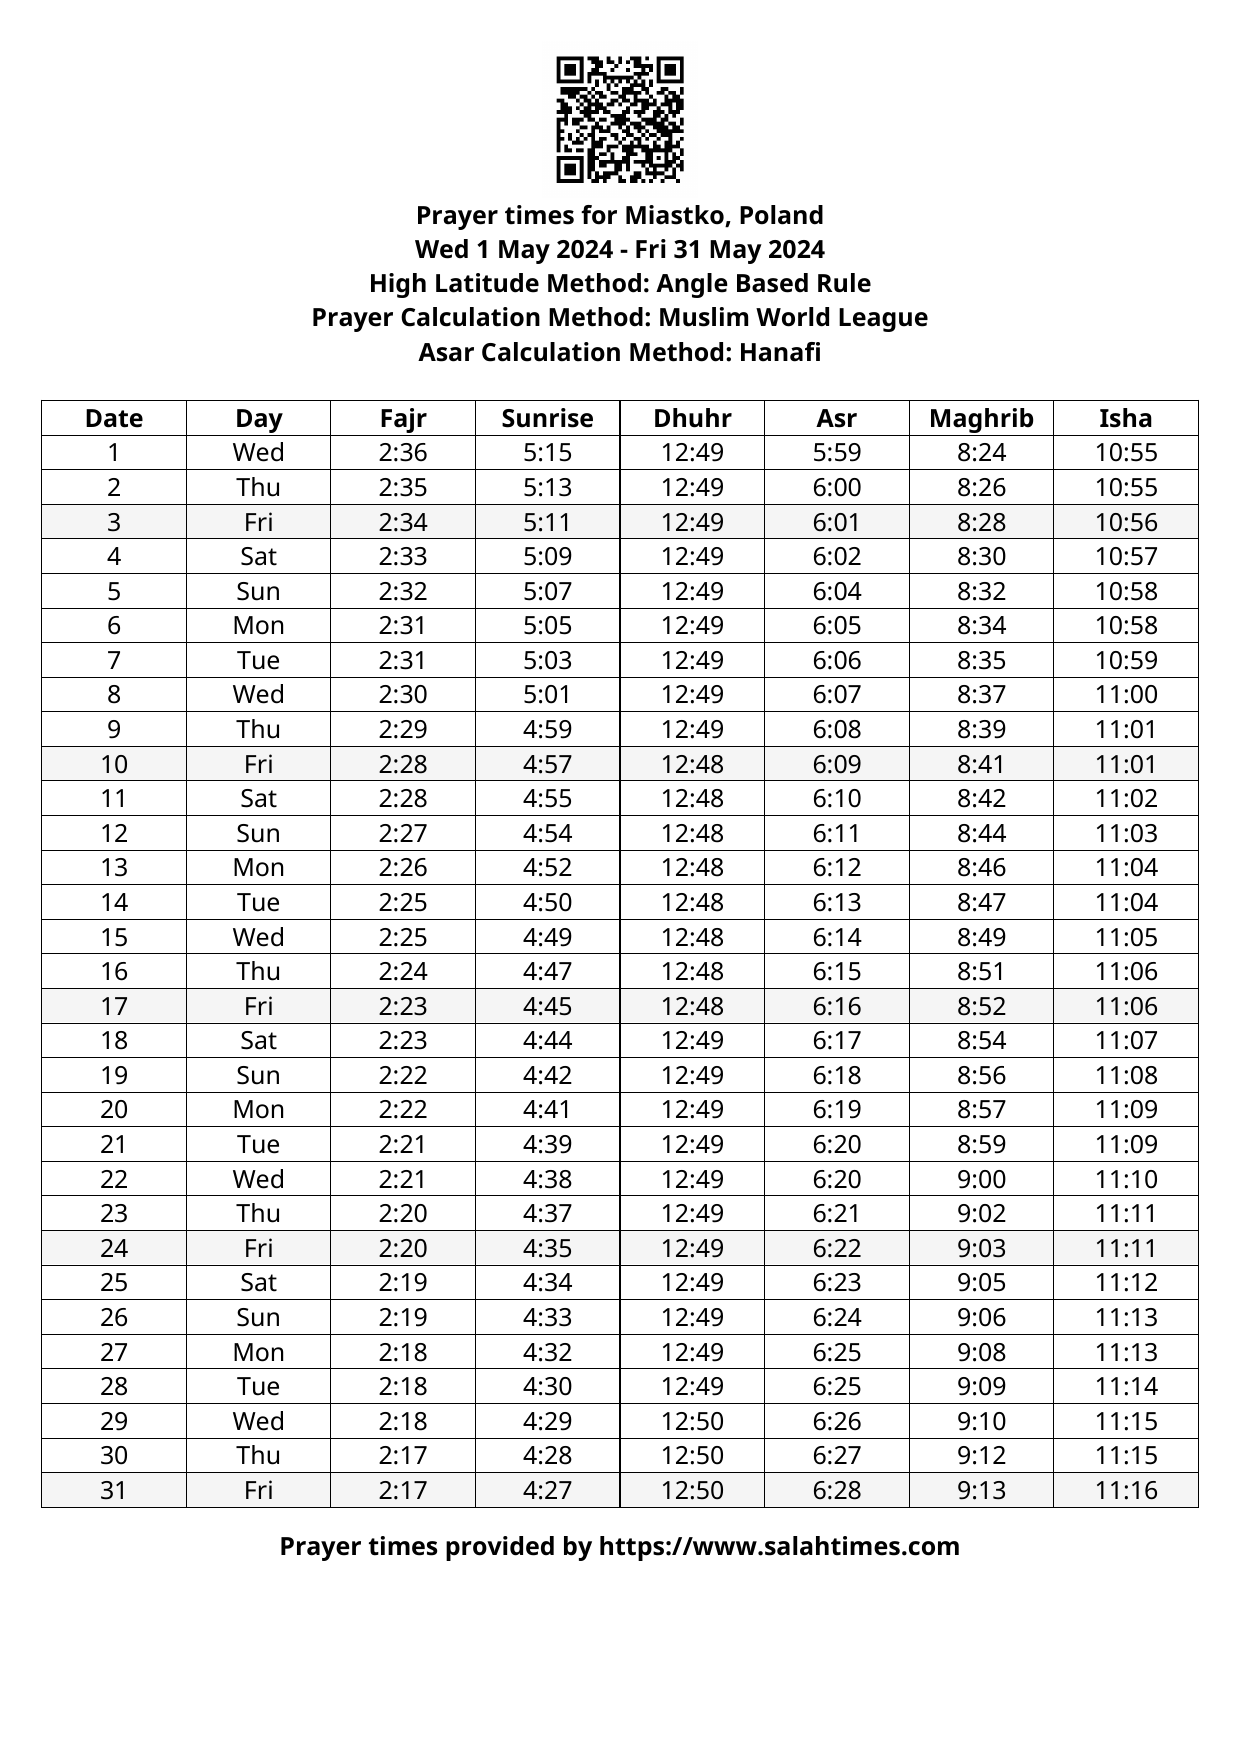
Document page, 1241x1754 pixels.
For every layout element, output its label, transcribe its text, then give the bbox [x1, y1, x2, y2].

table_cell 31 [42, 1473, 186, 1507]
table_cell Sat [187, 781, 330, 815]
table_cell 5:01 [476, 678, 619, 711]
table_cell 2:31 [331, 643, 475, 677]
table_cell 11:15 [1054, 1404, 1198, 1437]
table_cell 6:11 [765, 816, 909, 849]
table_cell 2:20 [331, 1196, 475, 1230]
table_cell 6:13 [765, 885, 909, 919]
table_cell 8:47 [910, 885, 1053, 919]
table_cell 12:49 [621, 643, 764, 677]
table_cell 12:49 [621, 1093, 764, 1126]
table_cell 8:41 [910, 747, 1053, 780]
table_cell 2:21 [331, 1162, 475, 1195]
table_cell 4:39 [476, 1127, 619, 1161]
text Asar Calculation Method: Hanafi [42, 334, 1198, 368]
table_cell 12:48 [621, 920, 764, 953]
table_cell 12:49 [621, 1127, 764, 1161]
table_cell 28 [42, 1369, 186, 1403]
table_cell 8:57 [910, 1093, 1053, 1126]
table_cell Thu [187, 712, 330, 746]
table_cell Tue [187, 643, 330, 677]
table_cell 19 [42, 1058, 186, 1092]
table_cell 6:25 [765, 1335, 909, 1368]
table_cell 6:17 [765, 1024, 909, 1057]
table_cell 12:49 [621, 436, 764, 469]
table_cell 11:07 [1054, 1024, 1198, 1057]
table_cell 9:12 [910, 1439, 1053, 1472]
table_cell 27 [42, 1335, 186, 1368]
table_cell Thu [187, 1196, 330, 1230]
table_cell 12:48 [621, 747, 764, 780]
table_cell 6:16 [765, 989, 909, 1022]
table_cell 10:59 [1054, 643, 1198, 677]
table_cell Sun [187, 816, 330, 849]
table_cell 11:06 [1054, 954, 1198, 988]
table_cell 4:29 [476, 1404, 619, 1437]
table_cell 9:02 [910, 1196, 1053, 1230]
table_cell 6:18 [765, 1058, 909, 1092]
table_cell Mon [187, 851, 330, 884]
table_cell 12:48 [621, 954, 764, 988]
table_cell 9:08 [910, 1335, 1053, 1368]
table_cell 12:49 [621, 1196, 764, 1230]
table_cell 2:35 [331, 470, 475, 504]
table_cell 12:49 [621, 1024, 764, 1057]
table_cell 2:31 [331, 609, 475, 642]
table_cell 9:09 [910, 1369, 1053, 1403]
table_cell 11:01 [1054, 712, 1198, 746]
table_cell Tue [187, 1369, 330, 1403]
table_cell 2:22 [331, 1093, 475, 1126]
table_cell Wed [187, 920, 330, 953]
table_cell 8:24 [910, 436, 1053, 469]
table_cell 6:27 [765, 1439, 909, 1472]
table_cell 2:18 [331, 1404, 475, 1437]
table_cell Mon [187, 609, 330, 642]
table_cell 2:36 [331, 436, 475, 469]
table_cell 5:11 [476, 505, 619, 538]
table_cell 4:52 [476, 851, 619, 884]
table_cell 6:22 [765, 1231, 909, 1264]
table_cell 12 [42, 816, 186, 849]
table_header Maghrib [910, 401, 1053, 434]
table_cell 2:23 [331, 989, 475, 1022]
table_cell 21 [42, 1127, 186, 1161]
table_cell 4:38 [476, 1162, 619, 1195]
table_cell 13 [42, 851, 186, 884]
table_cell Thu [187, 470, 330, 504]
table_cell 6:12 [765, 851, 909, 884]
table_cell 2:28 [331, 747, 475, 780]
table_cell 5:05 [476, 609, 619, 642]
table_cell 5:59 [765, 436, 909, 469]
table_cell 11:00 [1054, 678, 1198, 711]
table_cell 4:47 [476, 954, 619, 988]
table_cell 6:26 [765, 1404, 909, 1437]
table_cell 2:34 [331, 505, 475, 538]
table_cell 17 [42, 989, 186, 1022]
table_cell 11:03 [1054, 816, 1198, 849]
table_cell 11:13 [1054, 1300, 1198, 1334]
table_cell 5 [42, 574, 186, 607]
table_cell 6:25 [765, 1369, 909, 1403]
table_cell 10:55 [1054, 436, 1198, 469]
table_cell 10 [42, 747, 186, 780]
table_header Sunrise [476, 401, 619, 434]
table_cell 8:34 [910, 609, 1053, 642]
table_cell Fri [187, 747, 330, 780]
table_cell 6:05 [765, 609, 909, 642]
table_cell 2:25 [331, 920, 475, 953]
table_cell Tue [187, 885, 330, 919]
table_cell 2 [42, 470, 186, 504]
table_cell 4:49 [476, 920, 619, 953]
table_cell 12:50 [621, 1439, 764, 1472]
table_cell 2:30 [331, 678, 475, 711]
table_cell Thu [187, 954, 330, 988]
table_cell 12:49 [621, 609, 764, 642]
table_cell 4:42 [476, 1058, 619, 1092]
table_cell 11:06 [1054, 989, 1198, 1022]
table_cell Sat [187, 1266, 330, 1299]
table_cell 12:49 [621, 470, 764, 504]
table_cell 5:13 [476, 470, 619, 504]
table_cell 6:07 [765, 678, 909, 711]
table_cell 4:44 [476, 1024, 619, 1057]
table_cell 8:52 [910, 989, 1053, 1022]
table_cell 4:35 [476, 1231, 619, 1264]
table_cell 6:14 [765, 920, 909, 953]
table_cell 12:49 [621, 1335, 764, 1368]
table_cell 18 [42, 1024, 186, 1057]
table_cell Fri [187, 505, 330, 538]
table_cell 12:50 [621, 1473, 764, 1507]
table_cell 4:33 [476, 1300, 619, 1334]
table_cell 1 [42, 436, 186, 469]
table_cell 6:23 [765, 1266, 909, 1299]
table_cell 12:49 [621, 505, 764, 538]
table_cell 5:15 [476, 436, 619, 469]
table_cell 2:26 [331, 851, 475, 884]
table_cell 6:04 [765, 574, 909, 607]
table_cell 12:48 [621, 816, 764, 849]
table_cell 4:54 [476, 816, 619, 849]
table_cell 11:05 [1054, 920, 1198, 953]
table_cell 10:58 [1054, 609, 1198, 642]
table_cell 4:30 [476, 1369, 619, 1403]
table_cell 4:57 [476, 747, 619, 780]
table_cell 6 [42, 609, 186, 642]
table_cell 4:55 [476, 781, 619, 815]
table_cell 6:28 [765, 1473, 909, 1507]
table_cell 6:00 [765, 470, 909, 504]
table_cell 6:10 [765, 781, 909, 815]
table_cell 2:33 [331, 539, 475, 573]
table_cell Fri [187, 1473, 330, 1507]
table_cell 11:13 [1054, 1335, 1198, 1368]
table_cell Fri [187, 989, 330, 1022]
table_cell 2:25 [331, 885, 475, 919]
table_cell 8:56 [910, 1058, 1053, 1092]
table_cell 29 [42, 1404, 186, 1437]
table_cell 9:03 [910, 1231, 1053, 1264]
table_cell 9:10 [910, 1404, 1053, 1437]
table_header Dhuhr [621, 401, 764, 434]
table_cell 8:32 [910, 574, 1053, 607]
table_cell 8:30 [910, 539, 1053, 573]
table_header Isha [1054, 401, 1198, 434]
table_cell Wed [187, 1162, 330, 1195]
table_cell 4:34 [476, 1266, 619, 1299]
table_cell 11:08 [1054, 1058, 1198, 1092]
table_cell 9:00 [910, 1162, 1053, 1195]
table_cell 11 [42, 781, 186, 815]
table_cell 5:09 [476, 539, 619, 573]
table_cell 2:23 [331, 1024, 475, 1057]
table_cell 10:56 [1054, 505, 1198, 538]
table_cell 2:19 [331, 1300, 475, 1334]
text Prayer times for Miastko, Poland [42, 198, 1198, 232]
table_cell 12:48 [621, 885, 764, 919]
text Prayer times provided by https://www.salahtimes.com [42, 1528, 1198, 1563]
table_cell 4:59 [476, 712, 619, 746]
table_cell 2:27 [331, 816, 475, 849]
table_cell 12:48 [621, 989, 764, 1022]
table_cell 2:32 [331, 574, 475, 607]
table_cell 11:10 [1054, 1162, 1198, 1195]
table_cell 24 [42, 1231, 186, 1264]
table_cell 12:49 [621, 1058, 764, 1092]
table_cell 2:18 [331, 1335, 475, 1368]
table_cell 11:09 [1054, 1093, 1198, 1126]
table_cell 11:02 [1054, 781, 1198, 815]
table_cell 8:42 [910, 781, 1053, 815]
table_cell 9 [42, 712, 186, 746]
table_cell 12:48 [621, 851, 764, 884]
table_cell 11:15 [1054, 1439, 1198, 1472]
table_cell 10:58 [1054, 574, 1198, 607]
text Wed 1 May 2024 - Fri 31 May 2024 [42, 232, 1198, 266]
table_cell 6:21 [765, 1196, 909, 1230]
table_cell 8:28 [910, 505, 1053, 538]
table_cell 6:20 [765, 1162, 909, 1195]
table_cell 12:49 [621, 1162, 764, 1195]
table_cell 4:28 [476, 1439, 619, 1472]
table_cell 11:01 [1054, 747, 1198, 780]
table_cell 8:54 [910, 1024, 1053, 1057]
table_cell Thu [187, 1439, 330, 1472]
table_cell 11:14 [1054, 1369, 1198, 1403]
table_cell 8:35 [910, 643, 1053, 677]
table_cell Wed [187, 678, 330, 711]
table_cell 12:49 [621, 678, 764, 711]
table_cell Sat [187, 539, 330, 573]
table_cell 12:49 [621, 1369, 764, 1403]
table_cell 5:07 [476, 574, 619, 607]
table_cell 16 [42, 954, 186, 988]
table_cell 8:39 [910, 712, 1053, 746]
table_cell 2:22 [331, 1058, 475, 1092]
table_cell 11:04 [1054, 851, 1198, 884]
table_cell 12:49 [621, 1266, 764, 1299]
table_cell 8:59 [910, 1127, 1053, 1161]
table_cell 8:26 [910, 470, 1053, 504]
table_cell 9:05 [910, 1266, 1053, 1299]
table_cell 12:49 [621, 574, 764, 607]
table_cell 12:49 [621, 539, 764, 573]
table_cell 11:04 [1054, 885, 1198, 919]
table_cell 9:13 [910, 1473, 1053, 1507]
table_cell 20 [42, 1093, 186, 1126]
table_cell 6:06 [765, 643, 909, 677]
table_cell 11:09 [1054, 1127, 1198, 1161]
table_cell 2:21 [331, 1127, 475, 1161]
table_cell 26 [42, 1300, 186, 1334]
table_cell 9:06 [910, 1300, 1053, 1334]
table_cell 6:19 [765, 1093, 909, 1126]
table_cell 10:57 [1054, 539, 1198, 573]
table_cell 11:11 [1054, 1231, 1198, 1264]
text Prayer Calculation Method: Muslim World League [42, 300, 1198, 334]
table_cell 2:17 [331, 1473, 475, 1507]
table_cell Sun [187, 1300, 330, 1334]
table_cell 2:28 [331, 781, 475, 815]
table_cell 4:50 [476, 885, 619, 919]
table_cell 8:49 [910, 920, 1053, 953]
table_cell Sat [187, 1024, 330, 1057]
table_cell 6:01 [765, 505, 909, 538]
table_cell 6:20 [765, 1127, 909, 1161]
table_cell 11:16 [1054, 1473, 1198, 1507]
table_cell 8:51 [910, 954, 1053, 988]
table_cell 2:24 [331, 954, 475, 988]
table_cell Tue [187, 1127, 330, 1161]
table_cell 23 [42, 1196, 186, 1230]
table_cell 8 [42, 678, 186, 711]
table_cell 12:50 [621, 1404, 764, 1437]
table_cell 4:37 [476, 1196, 619, 1230]
table_cell 4:27 [476, 1473, 619, 1507]
text High Latitude Method: Angle Based Rule [42, 266, 1198, 300]
table_cell 7 [42, 643, 186, 677]
table_cell Mon [187, 1335, 330, 1368]
table_cell 22 [42, 1162, 186, 1195]
table_cell 8:37 [910, 678, 1053, 711]
table_cell 2:20 [331, 1231, 475, 1264]
table_cell 3 [42, 505, 186, 538]
table_cell 2:29 [331, 712, 475, 746]
table_cell 5:03 [476, 643, 619, 677]
table_cell Mon [187, 1093, 330, 1126]
table_cell 25 [42, 1266, 186, 1299]
table_cell 6:24 [765, 1300, 909, 1334]
table_cell 2:19 [331, 1266, 475, 1299]
table_cell 11:12 [1054, 1266, 1198, 1299]
table_cell 10:55 [1054, 470, 1198, 504]
table_cell 6:02 [765, 539, 909, 573]
table_cell 12:48 [621, 781, 764, 815]
table_cell 2:18 [331, 1369, 475, 1403]
table_header Fajr [331, 401, 475, 434]
table_cell 8:44 [910, 816, 1053, 849]
table_cell 4 [42, 539, 186, 573]
table_cell 12:49 [621, 1300, 764, 1334]
table_cell 4:41 [476, 1093, 619, 1126]
table_cell 12:49 [621, 1231, 764, 1264]
table_cell 4:45 [476, 989, 619, 1022]
table_cell Sun [187, 574, 330, 607]
table_cell Sun [187, 1058, 330, 1092]
table_header Date [42, 401, 186, 434]
table_cell 6:15 [765, 954, 909, 988]
table_cell 11:11 [1054, 1196, 1198, 1230]
table_cell 8:46 [910, 851, 1053, 884]
table_cell Wed [187, 436, 330, 469]
table_cell 6:08 [765, 712, 909, 746]
table_cell 2:17 [331, 1439, 475, 1472]
table_cell 4:32 [476, 1335, 619, 1368]
table_header Day [187, 401, 330, 434]
table_header Asr [765, 401, 909, 434]
table_cell 6:09 [765, 747, 909, 780]
table_cell 14 [42, 885, 186, 919]
picture [542, 41, 699, 198]
table_cell 30 [42, 1439, 186, 1472]
table_cell 12:49 [621, 712, 764, 746]
table_cell Wed [187, 1404, 330, 1437]
table_cell Fri [187, 1231, 330, 1264]
table_cell 15 [42, 920, 186, 953]
